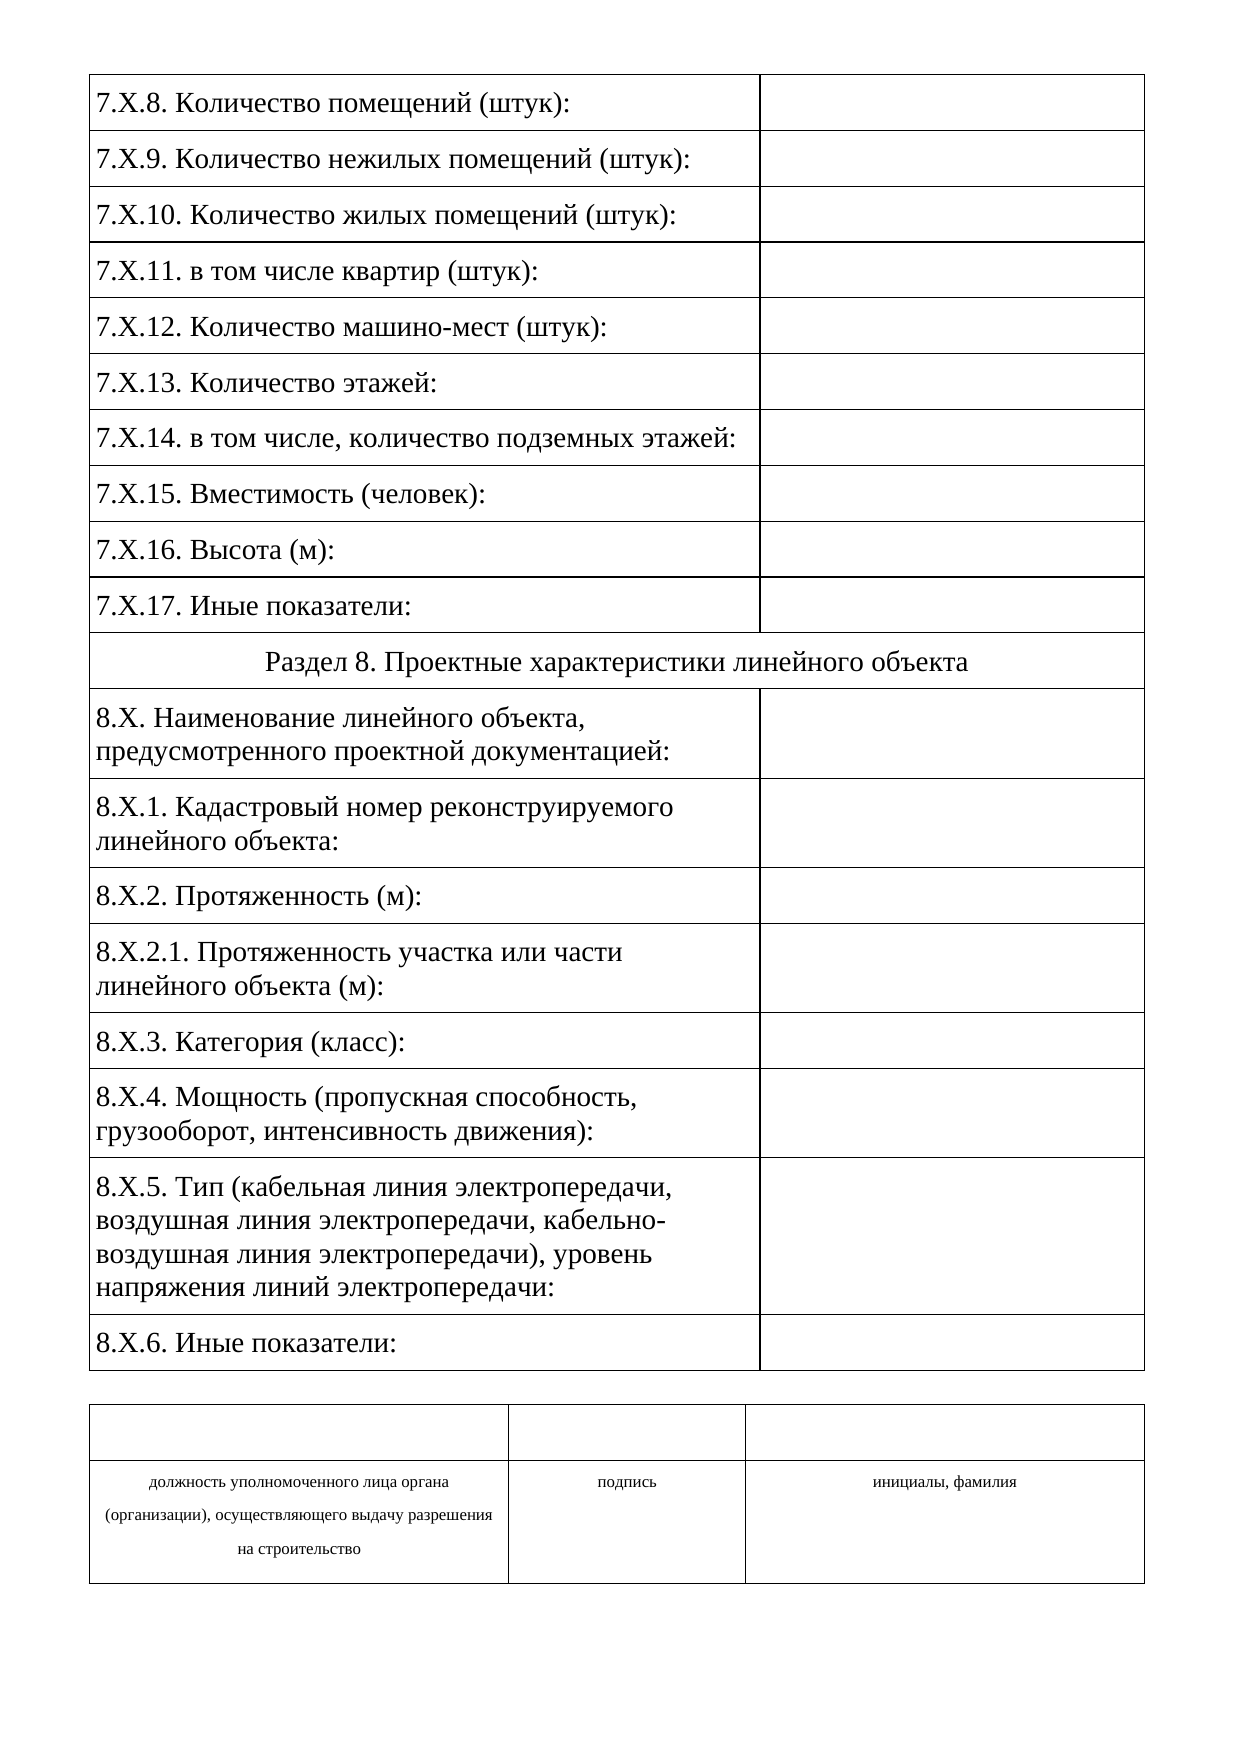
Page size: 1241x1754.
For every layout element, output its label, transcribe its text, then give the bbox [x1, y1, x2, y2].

table_cell [761, 75, 1144, 130]
table_cell инициалы, фамилия [746, 1461, 1144, 1583]
table_cell [761, 1069, 1144, 1157]
table_cell [761, 578, 1144, 632]
table_cell 7.X.12. Количество машино-мест (штук): [90, 298, 759, 353]
table_header [90, 1405, 508, 1460]
table_cell 8.X. Наименование линейного объекта, предусмотренного проектной документацией: [90, 689, 759, 777]
table_cell должность уполномоченного лица органа (организации), осуществляющего выдачу разрешения на строительство [90, 1461, 508, 1583]
table_cell [761, 354, 1144, 409]
table_cell [761, 779, 1144, 867]
table_cell Раздел 8. Проектные характеристики линейного объекта [90, 633, 1144, 688]
table_cell подпись [509, 1461, 745, 1583]
table_cell [761, 1158, 1144, 1314]
table_cell [761, 466, 1144, 521]
table_cell [761, 410, 1144, 465]
table_cell [761, 689, 1144, 777]
table_cell 7.X.10. Количество жилых помещений (штук): [90, 187, 759, 241]
table_cell [761, 868, 1144, 923]
table_cell 7.X.16. Высота (м): [90, 522, 759, 576]
table_cell [761, 131, 1144, 186]
table_header [746, 1405, 1144, 1460]
table_cell 7.X.13. Количество этажей: [90, 354, 759, 409]
table_cell [761, 1315, 1144, 1369]
table_cell [761, 298, 1144, 353]
table_cell 7.X.9. Количество нежилых помещений (штук): [90, 131, 759, 186]
table_cell 8.X.6. Иные показатели: [90, 1315, 759, 1369]
table_cell [761, 924, 1144, 1012]
table_cell 7.X.15. Вместимость (человек): [90, 466, 759, 521]
table_cell 8.X.1. Кадастровый номер реконструируемого линейного объекта: [90, 779, 759, 867]
table_cell [761, 187, 1144, 241]
table_cell 7.X.17. Иные показатели: [90, 578, 759, 632]
table_header [509, 1405, 745, 1460]
table_cell 8.X.5. Тип (кабельная линия электропередачи, воздушная линия электропередачи, кабельно-воздушная линия электропередачи), уровень напряжения линий электропередачи: [90, 1158, 759, 1314]
table_cell 8.X.3. Категория (класс): [90, 1013, 759, 1068]
table_cell 7.X.8. Количество помещений (штук): [90, 75, 759, 130]
table_cell 8.X.2.1. Протяженность участка или части линейного объекта (м): [90, 924, 759, 1012]
table_cell 7.X.14. в том числе, количество подземных этажей: [90, 410, 759, 465]
table_cell 8.X.4. Мощность (пропускная способность, грузооборот, интенсивность движения): [90, 1069, 759, 1157]
table_cell [761, 522, 1144, 576]
table_cell 8.X.2. Протяженность (м): [90, 868, 759, 923]
table_cell 7.X.11. в том числе квартир (штук): [90, 243, 759, 297]
table_cell [761, 1013, 1144, 1068]
table_cell [761, 243, 1144, 297]
